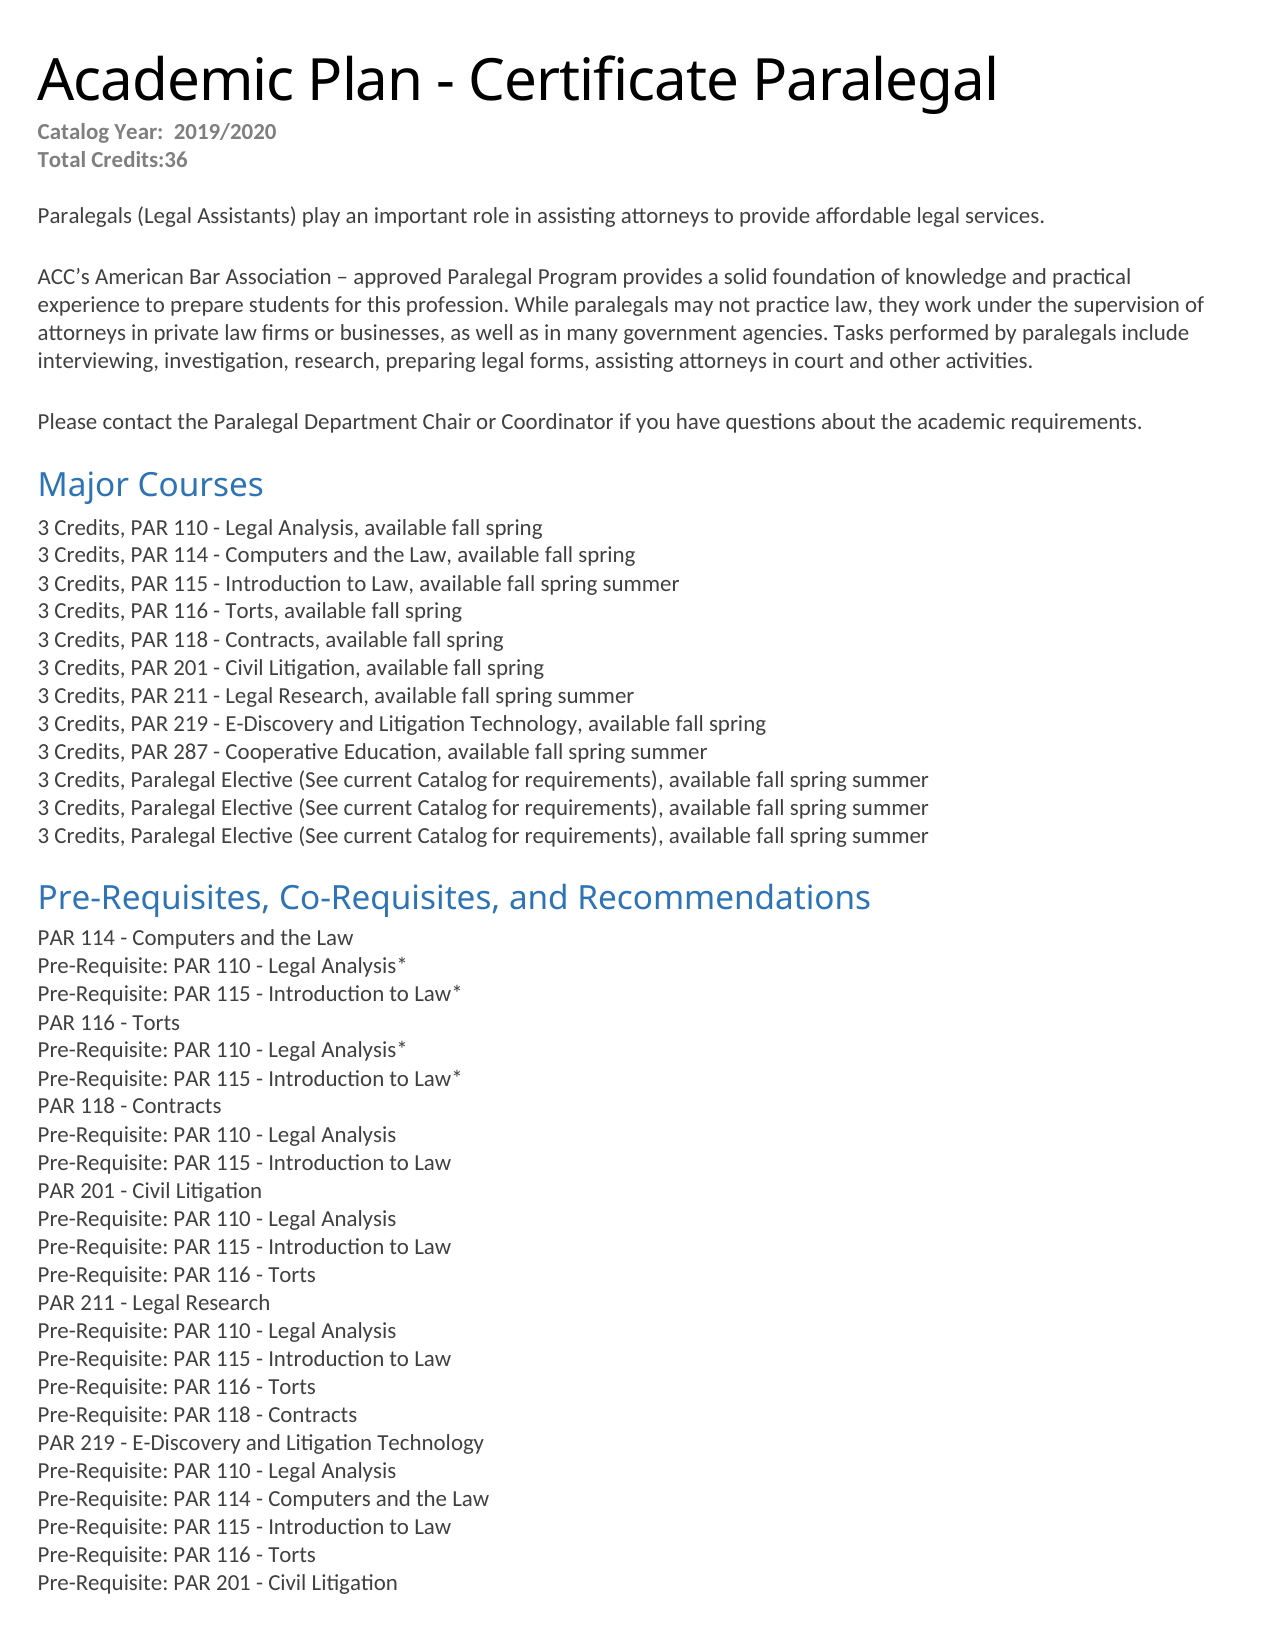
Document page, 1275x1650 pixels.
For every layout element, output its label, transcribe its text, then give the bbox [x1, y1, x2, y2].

text 3 Credits, PAR 287 - Cooperative Education, available fall spring summer [37, 737, 1237, 765]
text Pre-Requisite: PAR 115 - Introduction to Law [37, 1232, 1237, 1260]
text Catalog Year: 2019/2020 [37, 117, 1237, 145]
text 3 Credits, PAR 211 - Legal Research, available fall spring summer [37, 681, 1237, 709]
text 3 Credits, PAR 115 - Introduction to Law, available fall spring summer [37, 569, 1237, 597]
text PAR 118 - Contracts [37, 1092, 1237, 1120]
text Pre-Requisite: PAR 110 - Legal Analysis [37, 1316, 1237, 1344]
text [37, 1540, 1237, 1568]
text Please contact the Paralegal Department Chair or Coordinator if you have questions about the academic requirements. [37, 407, 1237, 435]
text 3 Credits, PAR 201 - Civil Litigation, available fall spring [37, 653, 1237, 681]
text Pre-Requisite: PAR 110 - Legal Analysis* [37, 952, 1237, 979]
text Total Credits:36 [37, 145, 1237, 173]
text ACC’s American Bar Association – approved Paralegal Program provides a solid foundation of knowledge and practical experience to prepare students for this profession. While paralegals may not practice law, they work under the supervision of attorneys in private law firms or businesses, as well as in many government agencies. Tasks performed by paralegals include interviewing, investigation, research, preparing legal forms, assisting attorneys in court and other activities. [37, 262, 1237, 374]
text Pre-Requisite: PAR 110 - Legal Analysis [37, 1204, 1237, 1232]
text Pre-Requisite: PAR 118 - Contracts [37, 1400, 1237, 1428]
text Pre-Requisite: PAR 110 - Legal Analysis [37, 1120, 1237, 1148]
text Pre-Requisite: PAR 116 - Torts [37, 1260, 1237, 1288]
text Pre-Requisite: PAR 110 - Legal Analysis [37, 1456, 1237, 1484]
text 3 Credits, PAR 116 - Torts, available fall spring [37, 597, 1237, 625]
text 3 Credits, PAR 114 - Computers and the Law, available fall spring [37, 541, 1237, 569]
text Pre-Requisite: PAR 114 - Computers and the Law [37, 1484, 1237, 1512]
text 3 Credits, PAR 118 - Contracts, available fall spring [37, 625, 1237, 653]
text Pre-Requisite: PAR 115 - Introduction to Law* [37, 1064, 1237, 1092]
text 3 Credits, PAR 110 - Legal Analysis, available fall spring [37, 513, 1237, 541]
subtitle Major Courses [37, 460, 1237, 506]
text 3 Credits, Paralegal Elective (See current Catalog for requirements), available fall spring summer [37, 765, 1237, 793]
text 3 Credits, Paralegal Elective (See current Catalog for requirements), available fall spring summer [37, 821, 1237, 849]
text PAR 219 - E-Discovery and Litigation Technology [37, 1428, 1237, 1456]
text Pre-Requisite: PAR 110 - Legal Analysis* [37, 1036, 1237, 1064]
text Paralegals (Legal Assistants) play an important role in assisting attorneys to provide affordable legal services. [37, 201, 1237, 229]
subtitle Pre-Requisites, Co-Requisites, and Recommendations [37, 874, 1237, 919]
text 3 Credits, Paralegal Elective (See current Catalog for requirements), available fall spring summer [37, 793, 1237, 821]
text PAR 201 - Civil Litigation [37, 1176, 1237, 1204]
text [37, 1512, 1237, 1540]
text Pre-Requisite: PAR 115 - Introduction to Law [37, 1344, 1237, 1372]
title Academic Plan - Certificate Paralegal [37, 37, 1237, 117]
text 3 Credits, PAR 219 - E-Discovery and Litigation Technology, available fall spring [37, 709, 1237, 737]
text PAR 211 - Legal Research [37, 1288, 1237, 1316]
text PAR 116 - Torts [37, 1008, 1237, 1036]
text Pre-Requisite: PAR 115 - Introduction to Law [37, 1148, 1237, 1176]
text PAR 114 - Computers and the Law [37, 923, 1237, 952]
text Pre-Requisite: PAR 116 - Torts [37, 1372, 1237, 1400]
text Pre-Requisite: PAR 115 - Introduction to Law* [37, 979, 1237, 1008]
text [37, 1568, 1237, 1596]
